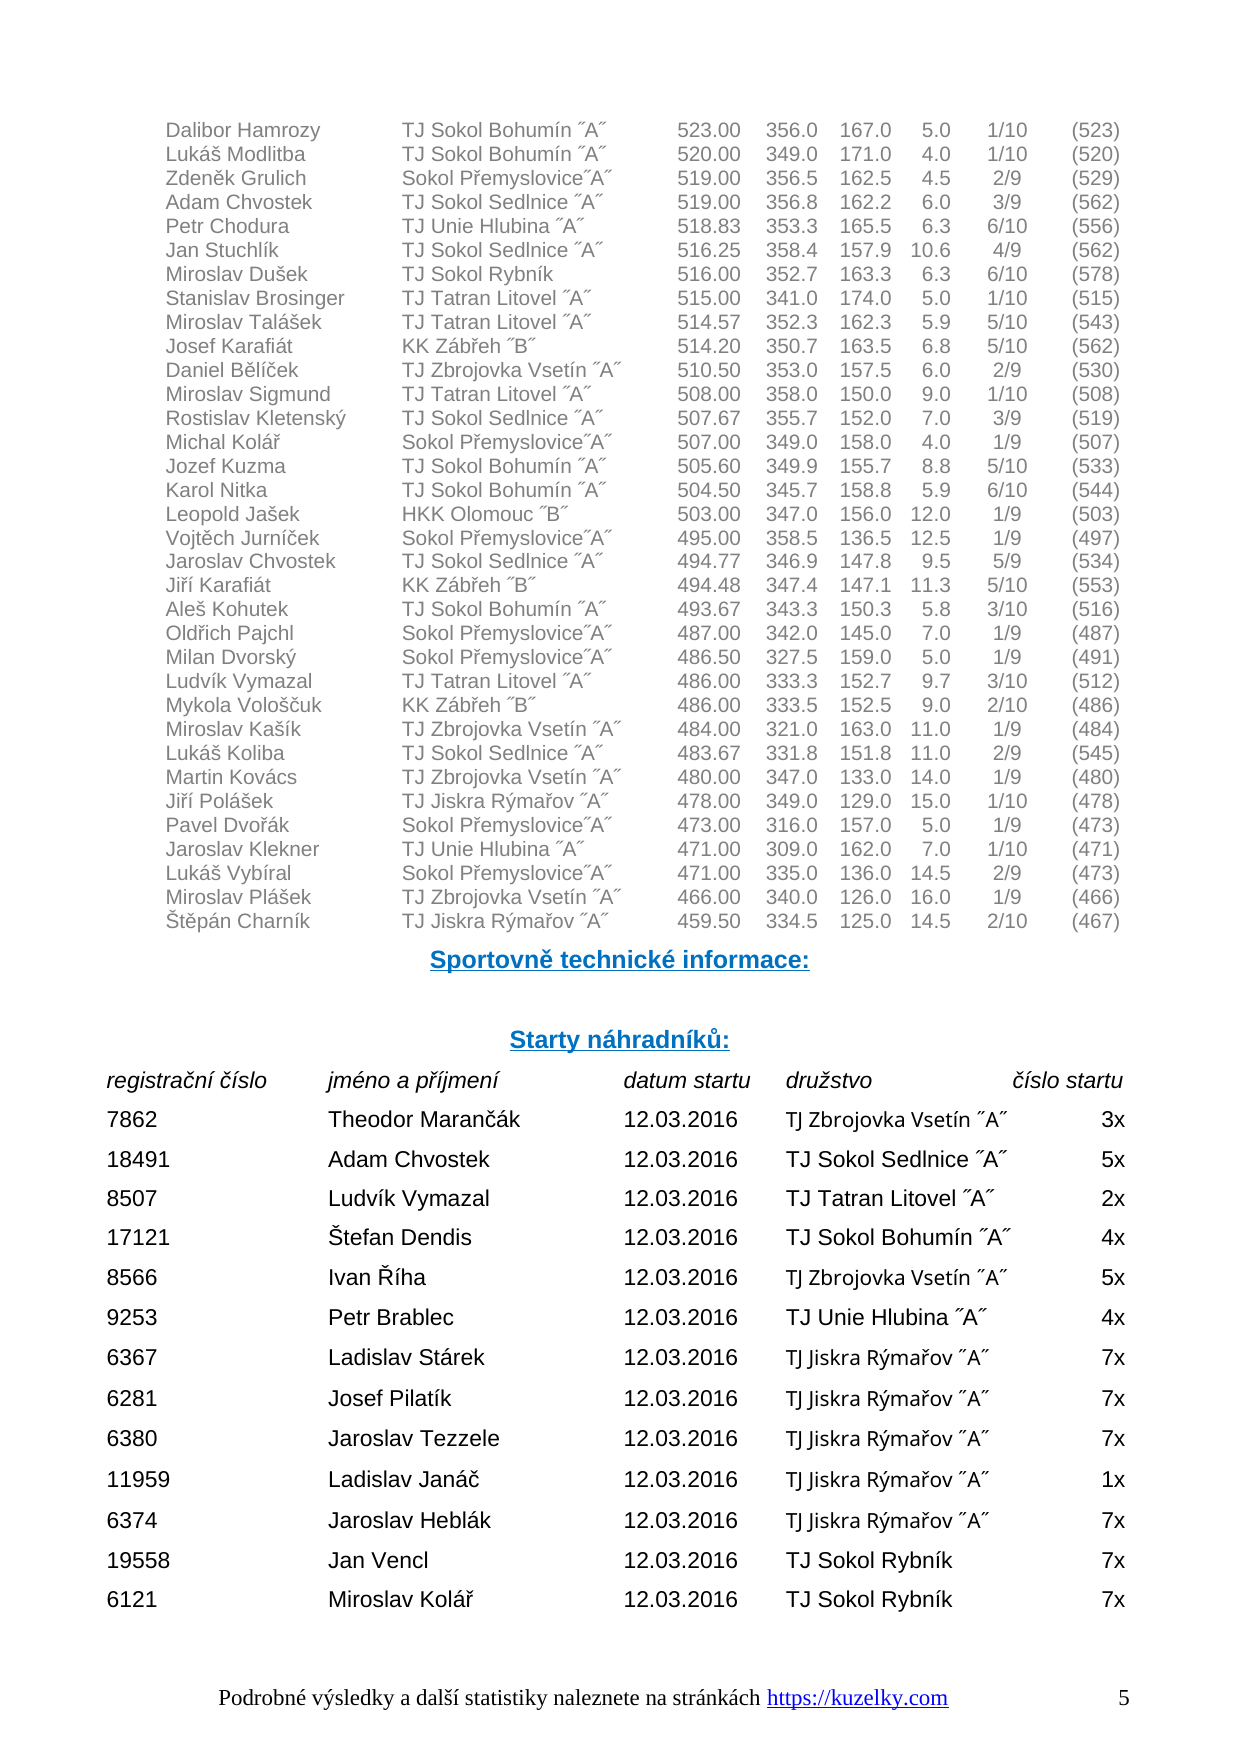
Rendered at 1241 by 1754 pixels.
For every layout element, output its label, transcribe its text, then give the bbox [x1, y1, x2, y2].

text 7862 Theodor Marančák 12.03.2016 TJ Zbrojovka Vsetín ˝A˝ 3x [106, 1105, 1134, 1134]
text Oldřich Pajchl Sokol Přemyslovice˝A˝ 487.00 342.0 145.0 7.0 1/9 (487) [106, 621, 1134, 645]
text 8566 Ivan Říha 12.03.2016 TJ Zbrojovka Vsetín ˝A˝ 5x [106, 1263, 1134, 1291]
text registrační číslo jméno a příjmení datum startu družstvo číslo startu [106, 1067, 1134, 1093]
text Jan Stuchlík TJ Sokol Sedlnice ˝A˝ 516.25 358.4 157.9 10.6 4/9 (562) [106, 238, 1134, 262]
text Milan Dvorský Sokol Přemyslovice˝A˝ 486.50 327.5 159.0 5.0 1/9 (491) [106, 645, 1134, 669]
text 17121 Štefan Dendis 12.03.2016 TJ Sokol Bohumín ˝A˝ 4x [106, 1224, 1134, 1250]
text Jiří Polášek TJ Jiskra Rýmařov ˝A˝ 478.00 349.0 129.0 15.0 1/10 (478) [106, 789, 1134, 813]
text Jaroslav Chvostek TJ Sokol Sedlnice ˝A˝ 494.77 346.9 147.8 9.5 5/9 (534) [106, 549, 1134, 573]
text Pavel Dvořák Sokol Přemyslovice˝A˝ 473.00 316.0 157.0 5.0 1/9 (473) [106, 813, 1134, 837]
text Lukáš Koliba TJ Sokol Sedlnice ˝A˝ 483.67 331.8 151.8 11.0 2/9 (545) [106, 741, 1134, 765]
text Michal Kolář Sokol Přemyslovice˝A˝ 507.00 349.0 158.0 4.0 1/9 (507) [106, 429, 1134, 453]
text Mykola Vološčuk KK Zábřeh ˝B˝ 486.00 333.5 152.5 9.0 2/10 (486) [106, 693, 1134, 717]
text Jaroslav Klekner TJ Unie Hlubina ˝A˝ 471.00 309.0 162.0 7.0 1/10 (471) [106, 837, 1134, 861]
text Lukáš Modlitba TJ Sokol Bohumín ˝A˝ 520.00 349.0 171.0 4.0 1/10 (520) [106, 142, 1134, 166]
text Stanislav Brosinger TJ Tatran Litovel ˝A˝ 515.00 341.0 174.0 5.0 1/10 (515) [106, 286, 1134, 310]
text 19558 Jan Vencl 12.03.2016 TJ Sokol Rybník 7x [106, 1547, 1134, 1574]
text Miroslav Kašík TJ Zbrojovka Vsetín ˝A˝ 484.00 321.0 163.0 11.0 1/9 (484) [106, 717, 1134, 741]
text Miroslav Dušek TJ Sokol Rybník 516.00 352.7 163.3 6.3 6/10 (578) [106, 262, 1134, 286]
text Rostislav Kletenský TJ Sokol Sedlnice ˝A˝ 507.67 355.7 152.0 7.0 3/9 (519) [106, 406, 1134, 429]
text Leopold Jašek HKK Olomouc ˝B˝ 503.00 347.0 156.0 12.0 1/9 (503) [106, 501, 1134, 525]
text Sportovně technické informace: [94, 945, 1145, 974]
text 6374 Jaroslav Heblák 12.03.2016 TJ Jiskra Rýmařov ˝A˝ 7x [106, 1506, 1134, 1535]
text Aleš Kohutek TJ Sokol Bohumín ˝A˝ 493.67 343.3 150.3 5.8 3/10 (516) [106, 597, 1134, 621]
text Starty náhradníků: [94, 1025, 1145, 1054]
text Petr Chodura TJ Unie Hlubina ˝A˝ 518.83 353.3 165.5 6.3 6/10 (556) [106, 214, 1134, 238]
text Dalibor Hamrozy TJ Sokol Bohumín ˝A˝ 523.00 356.0 167.0 5.0 1/10 (523) [106, 118, 1134, 142]
text Vojtěch Jurníček Sokol Přemyslovice˝A˝ 495.00 358.5 136.5 12.5 1/9 (497) [106, 525, 1134, 549]
text 6367 Ladislav Stárek 12.03.2016 TJ Jiskra Rýmařov ˝A˝ 7x [106, 1343, 1134, 1371]
text 18491 Adam Chvostek 12.03.2016 TJ Sokol Sedlnice ˝A˝ 5x [106, 1146, 1134, 1173]
text Karol Nitka TJ Sokol Bohumín ˝A˝ 504.50 345.7 158.8 5.9 6/10 (544) [106, 477, 1134, 501]
text 8507 Ludvík Vymazal 12.03.2016 TJ Tatran Litovel ˝A˝ 2x [106, 1185, 1134, 1212]
text Josef Karafiát KK Zábřeh ˝B˝ 514.20 350.7 163.5 6.8 5/10 (562) [106, 334, 1134, 358]
text Martin Kovács TJ Zbrojovka Vsetín ˝A˝ 480.00 347.0 133.0 14.0 1/9 (480) [106, 765, 1134, 789]
text 6380 Jaroslav Tezzele 12.03.2016 TJ Jiskra Rýmařov ˝A˝ 7x [106, 1424, 1134, 1453]
text Daniel Bělíček TJ Zbrojovka Vsetín ˝A˝ 510.50 353.0 157.5 6.0 2/9 (530) [106, 358, 1134, 382]
text Jiří Karafiát KK Zábřeh ˝B˝ 494.48 347.4 147.1 11.3 5/10 (553) [106, 573, 1134, 597]
text 6281 Josef Pilatík 12.03.2016 TJ Jiskra Rýmařov ˝A˝ 7x [106, 1384, 1134, 1412]
text 9253 Petr Brablec 12.03.2016 TJ Unie Hlubina ˝A˝ 4x [106, 1304, 1134, 1330]
text Miroslav Plášek TJ Zbrojovka Vsetín ˝A˝ 466.00 340.0 126.0 16.0 1/9 (466) [106, 885, 1134, 909]
text Miroslav Talášek TJ Tatran Litovel ˝A˝ 514.57 352.3 162.3 5.9 5/10 (543) [106, 310, 1134, 334]
text Ludvík Vymazal TJ Tatran Litovel ˝A˝ 486.00 333.3 152.7 9.7 3/10 (512) [106, 669, 1134, 693]
text Adam Chvostek TJ Sokol Sedlnice ˝A˝ 519.00 356.8 162.2 6.0 3/9 (562) [106, 190, 1134, 214]
text Štěpán Charník TJ Jiskra Rýmařov ˝A˝ 459.50 334.5 125.0 14.5 2/10 (467) [106, 909, 1134, 933]
text 6121 Miroslav Kolář 12.03.2016 TJ Sokol Rybník 7x [106, 1586, 1134, 1613]
text 11959 Ladislav Janáč 12.03.2016 TJ Jiskra Rýmařov ˝A˝ 1x [106, 1466, 1134, 1494]
text Miroslav Sigmund TJ Tatran Litovel ˝A˝ 508.00 358.0 150.0 9.0 1/10 (508) [106, 382, 1134, 406]
text Lukáš Vybíral Sokol Přemyslovice˝A˝ 471.00 335.0 136.0 14.5 2/9 (473) [106, 861, 1134, 885]
text Jozef Kuzma TJ Sokol Bohumín ˝A˝ 505.60 349.9 155.7 8.8 5/10 (533) [106, 453, 1134, 477]
text Zdeněk Grulich Sokol Přemyslovice˝A˝ 519.00 356.5 162.5 4.5 2/9 (529) [106, 166, 1134, 190]
